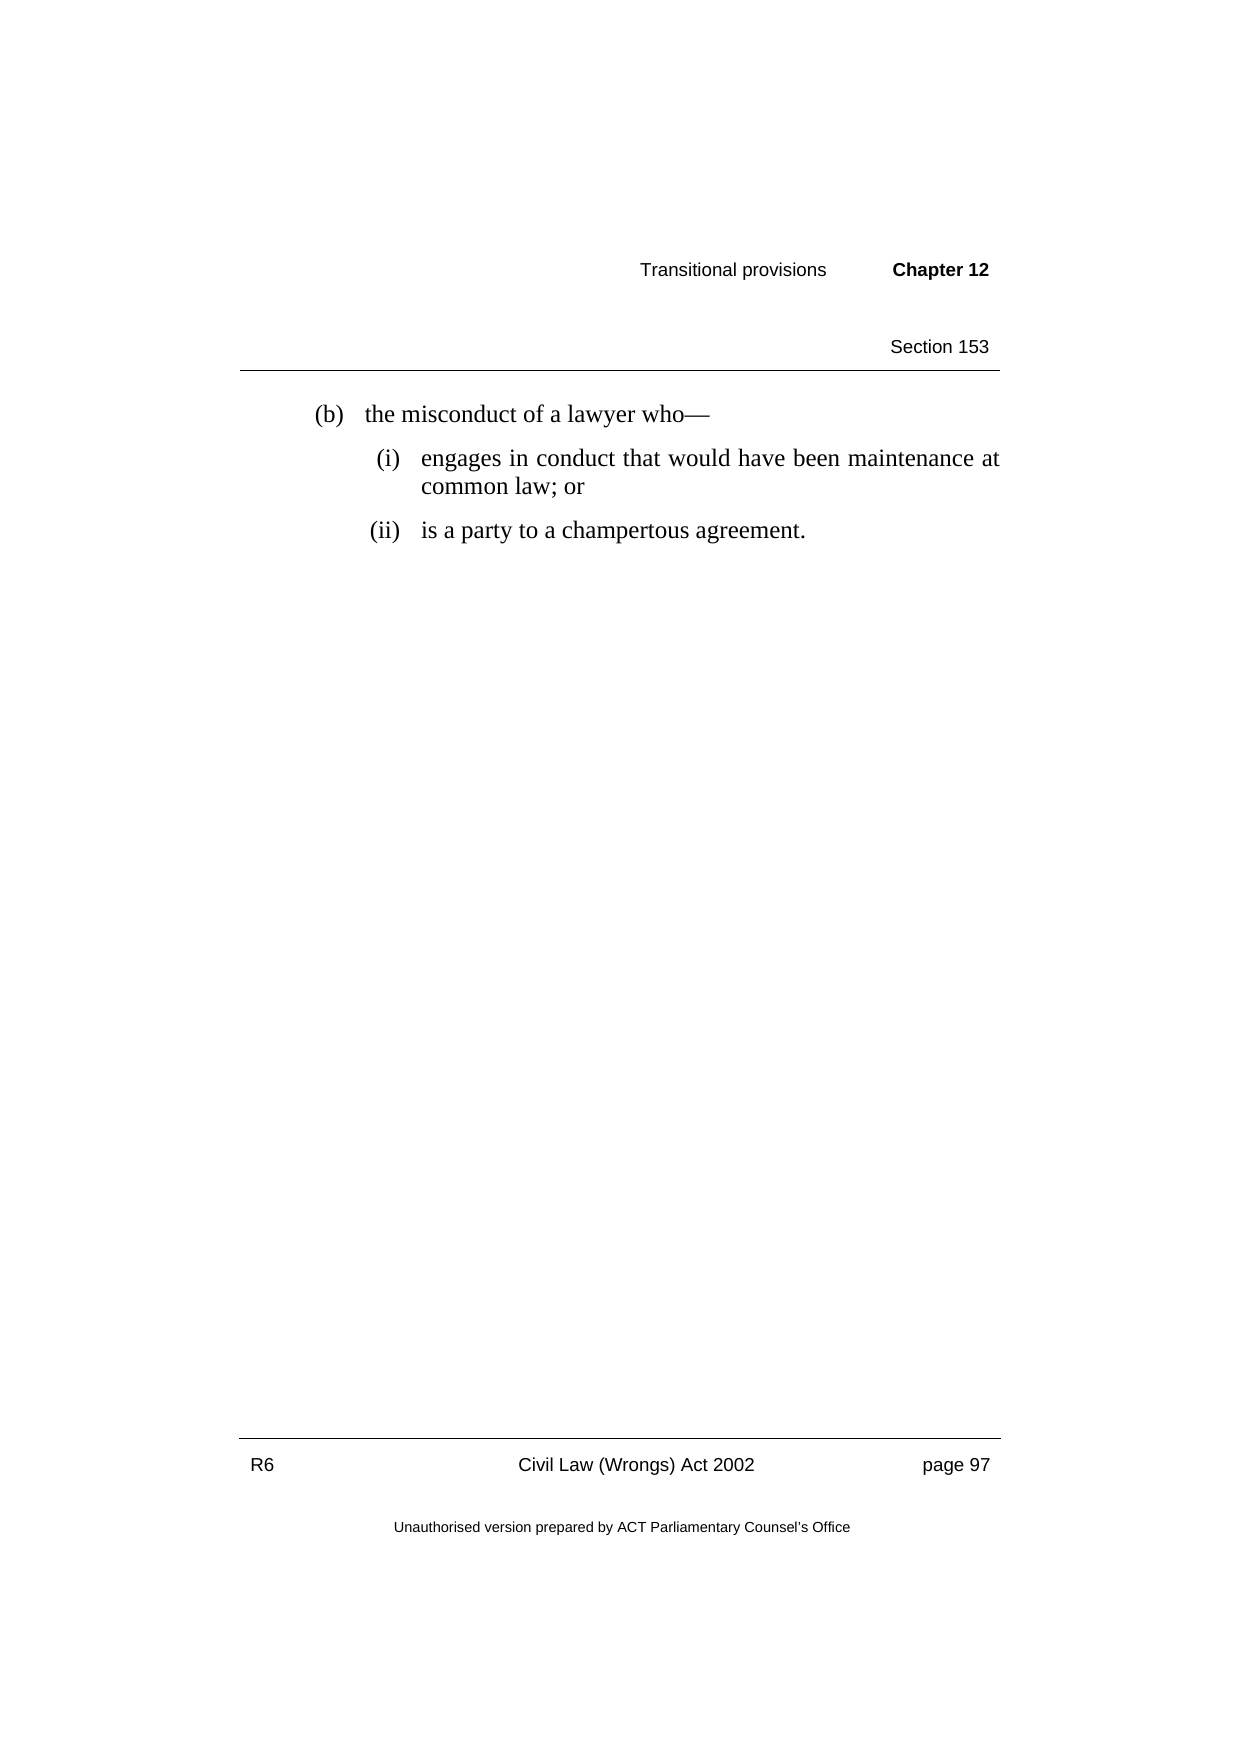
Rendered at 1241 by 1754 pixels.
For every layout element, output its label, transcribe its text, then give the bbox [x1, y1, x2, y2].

text (i) engages in conduct that would have been maintenance at common law; or [239, 443, 1001, 500]
text (ii) is a party to a champertous agreement. [239, 515, 1001, 543]
text (b) the misconduct of a lawyer who— [239, 399, 1001, 428]
